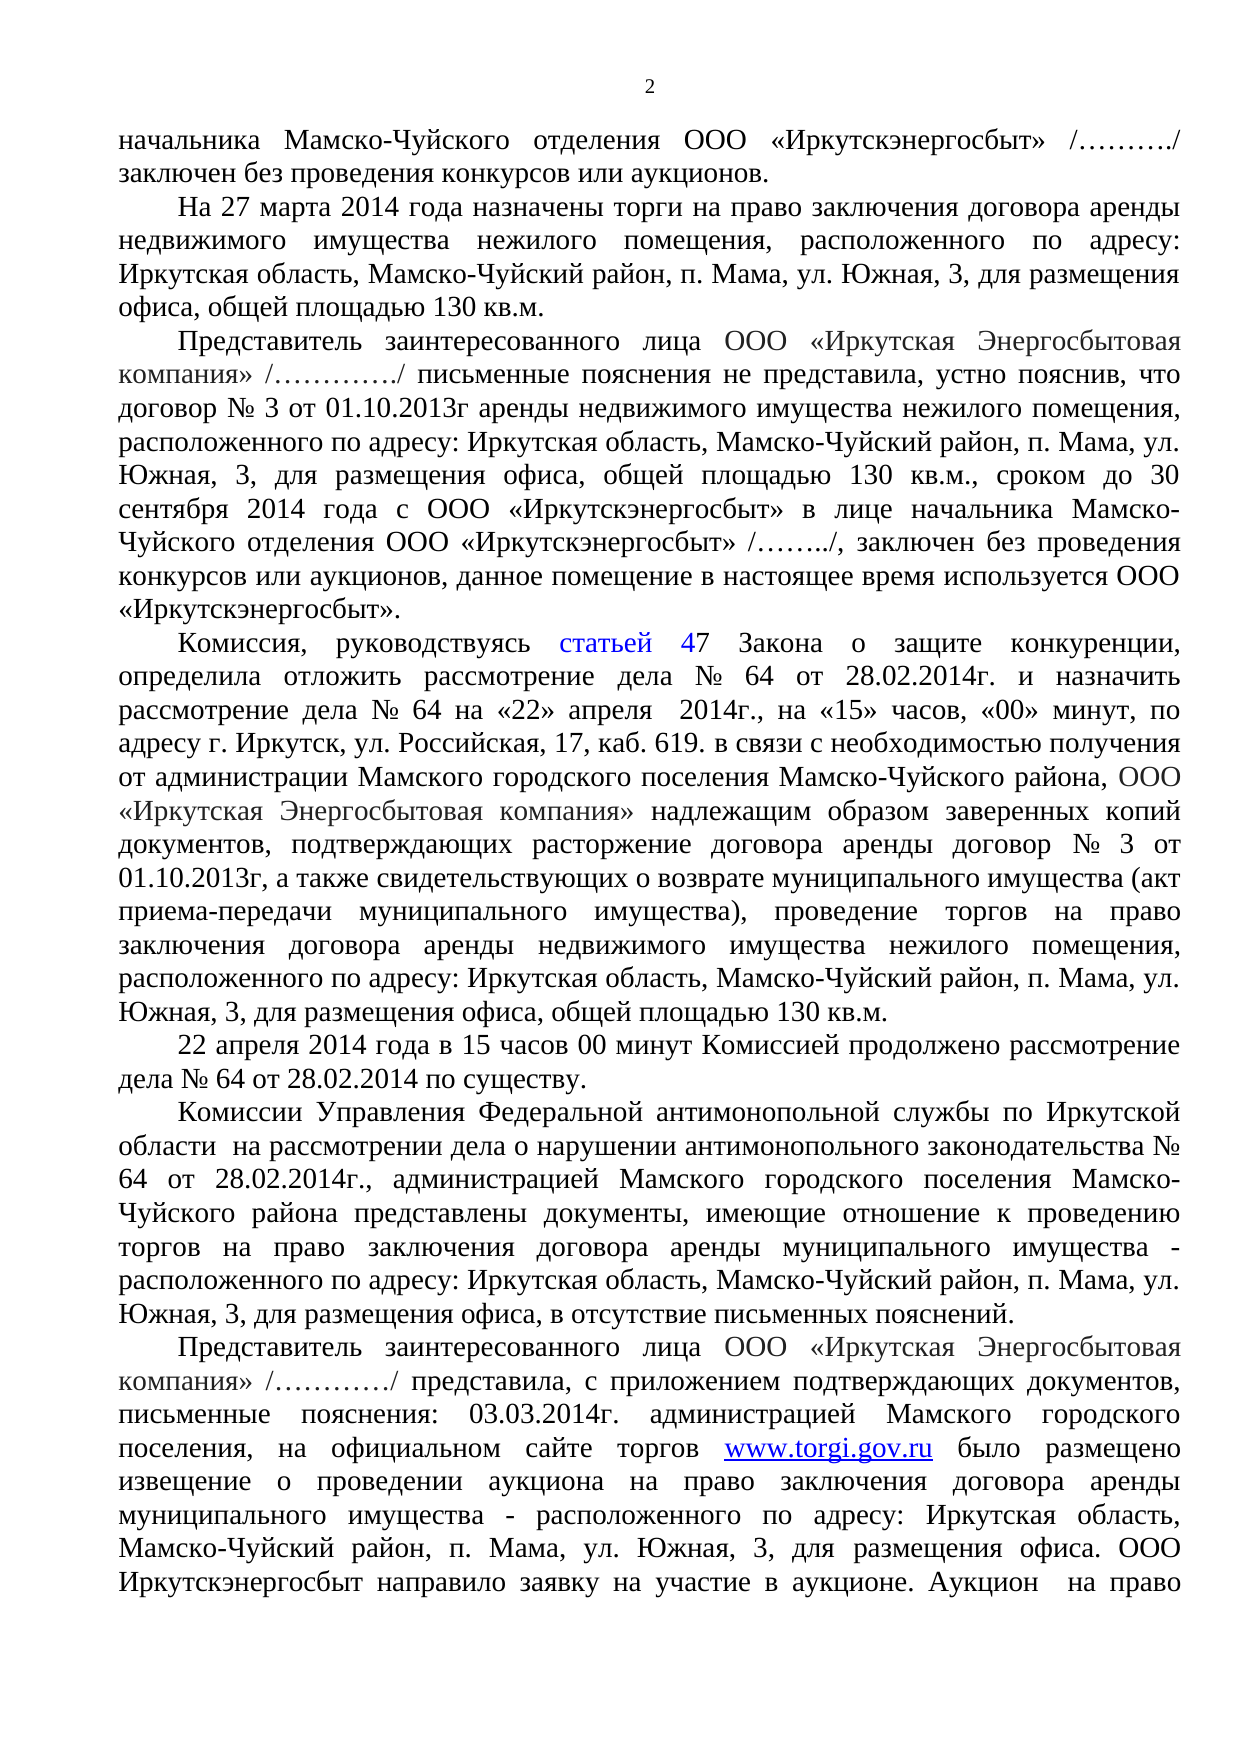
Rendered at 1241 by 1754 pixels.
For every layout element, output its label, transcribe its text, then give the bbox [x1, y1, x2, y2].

text На 27 марта 2014 года назначены торги на право заключения договора аренды недвижимого имущества нежилого помещения, расположенного по адресу: Иркутская область, Мамско-Чуйский район, п. Мама, ул. Южная, 3, для размещения офиса, общей площадью 130 кв.м. [118, 189, 1181, 323]
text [118, 122, 1181, 189]
text 22 апреля 2014 года в 15 часов 00 минут Комиссией продолжено рассмотрение дела № 64 от 28.02.2014 по существу. [118, 1027, 1181, 1094]
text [118, 1329, 1181, 1598]
text Комиссии Управления Федеральной антимонопольной службы по Иркутской области на рассмотрении дела о нарушении антимонопольного законодательства № 64 от 28.02.2014г., администрацией Мамского городского поселения Мамско-Чуйского района представлены документы, имеющие отношение к проведению торгов на право заключения договора аренды муниципального имущества - расположенного по адресу: Иркутская область, Мамско-Чуйский район, п. Мама, ул. Южная, 3, для размещения офиса, в отсутствие письменных пояснений. [118, 1094, 1181, 1329]
text Комиссия, руководствуясь статьей 47 Закона о защите конкуренции, определила отложить рассмотрение дела № 64 от 28.02.2014г. и назначить рассмотрение дела № 64 на «22» апреля 2014г., на «15» часов, «00» минут, по адресу г. Иркутск, ул. Российская, 17, каб. 619. в связи с необходимостью получения от администрации Мамского городского поселения Мамско-Чуйского района, ООО «Иркутская Энергосбытовая компания» надлежащим образом заверенных копий документов, подтверждающих расторжение договора аренды договор № 3 от 01.10.2013г, а также свидетельствующих о возврате муниципального имущества (акт приема-передачи муниципального имущества), проведение торгов на право заключения договора аренды недвижимого имущества нежилого помещения, расположенного по адресу: Иркутская область, Мамско-Чуйский район, п. Мама, ул. Южная, 3, для размещения офиса, общей площадью 130 кв.м. [118, 625, 1181, 1027]
text Представитель заинтересованного лица ООО «Иркутская Энергосбытовая компания» /…………./ письменные пояснения не представила, устно пояснив, что договор № 3 от 01.10.2013г аренды недвижимого имущества нежилого помещения, расположенного по адресу: Иркутская область, Мамско-Чуйский район, п. Мама, ул. Южная, 3, для размещения офиса, общей площадью 130 кв.м., сроком до 30 сентября 2014 года с ООО «Иркутскэнергосбыт» в лице начальника Мамско-Чуйского отделения ООО «Иркутскэнергосбыт» /……../, заключен без проведения конкурсов или аукционов, данное помещение в настоящее время используется ООО «Иркутскэнергосбыт». [118, 323, 1181, 625]
